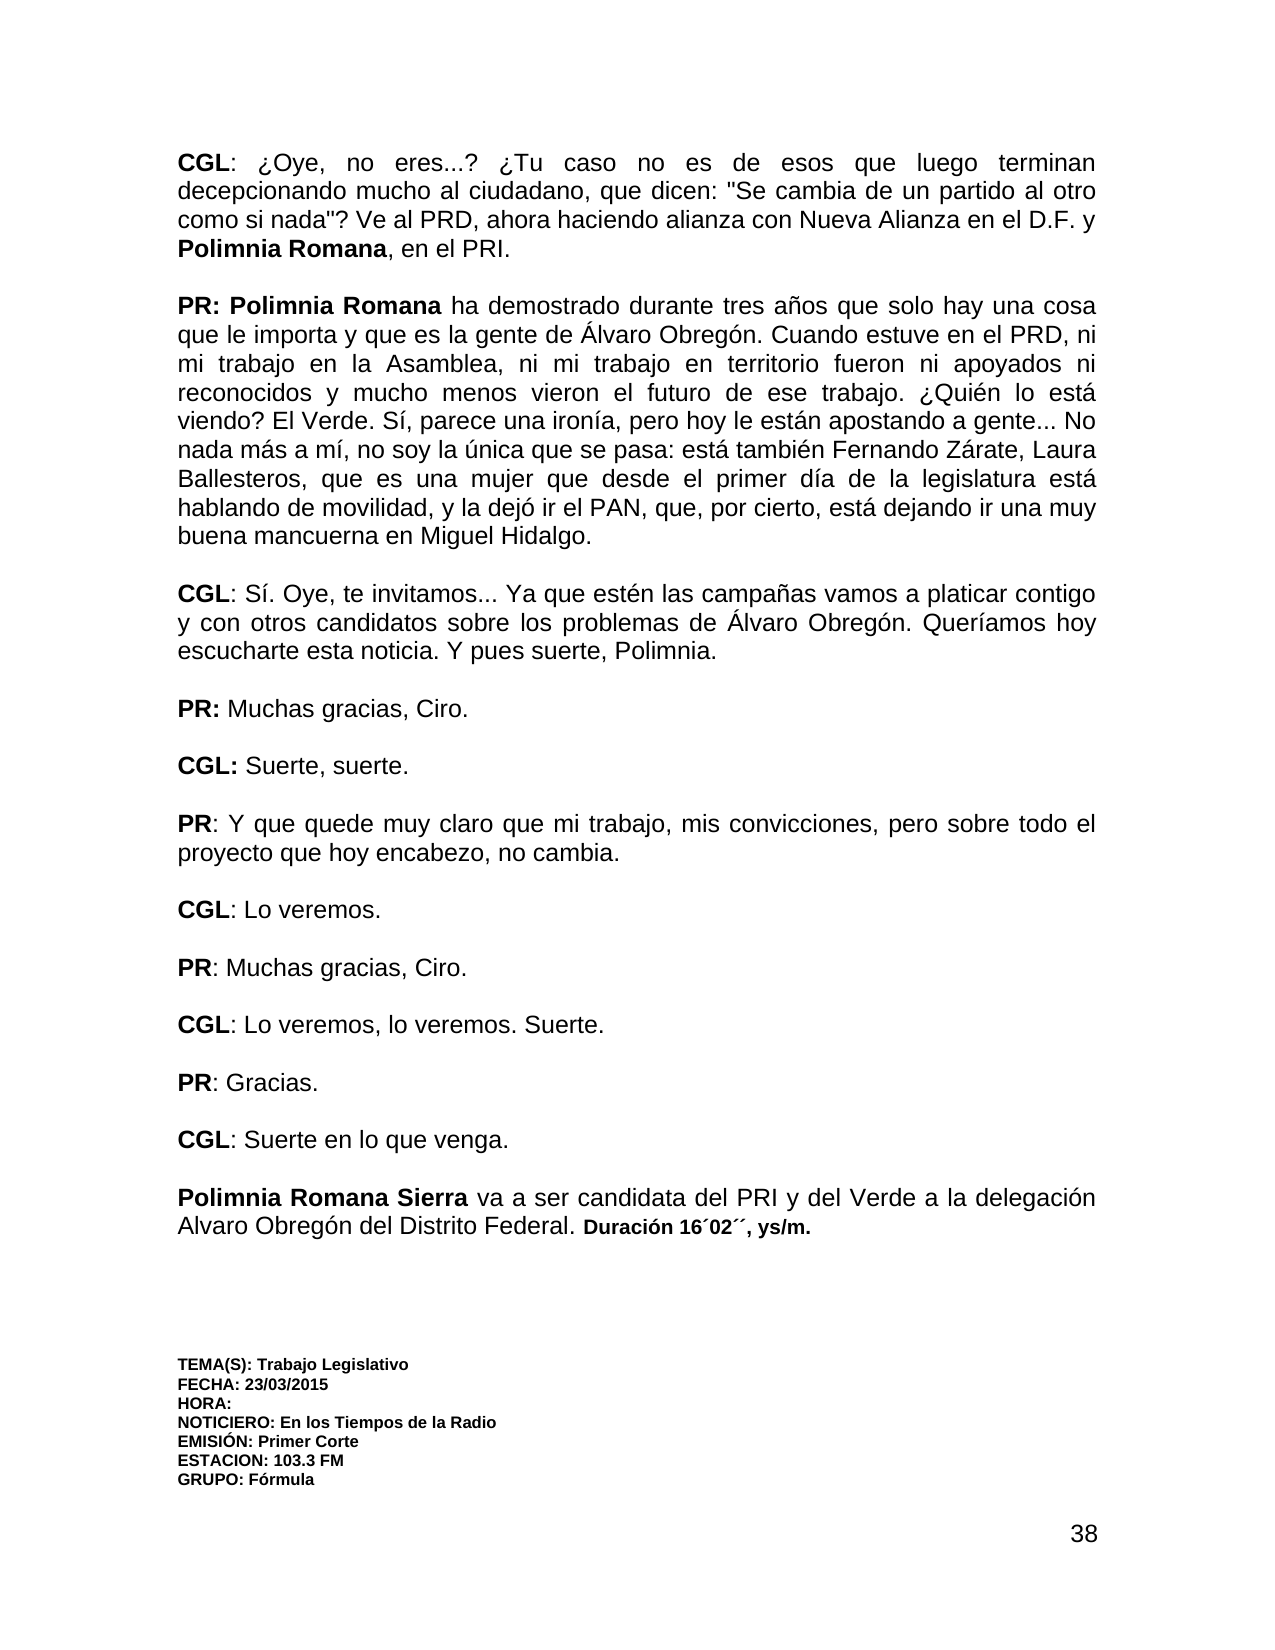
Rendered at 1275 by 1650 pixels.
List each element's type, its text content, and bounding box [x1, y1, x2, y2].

text HORA: [177, 1393, 1098, 1413]
text CGL: Suerte en lo que venga. [177, 1125, 1098, 1154]
text NOTICIERO: En los Tiempos de la Radio [177, 1413, 1098, 1432]
text CGL: Suerte, suerte. [177, 751, 1098, 780]
text CGL: ¿Oye, no eres...? ¿Tu caso no es de esos que luego terminan decepcionando mucho al ciudadano, que dicen: "Se cambia de un partido al otro como si nada"? Ve al PRD, ahora haciendo alianza con Nueva Alianza en el D.F. y Polimnia Romana, en el PRI. [177, 148, 1098, 263]
text PR: Gracias. [177, 1068, 1098, 1096]
text Polimnia Romana Sierra va a ser candidata del PRI y del Verde a la delegación Alvaro Obregón del Distrito Federal. Duración 16´02´´, ys/m. [177, 1183, 1098, 1240]
text EMISIÓN: Primer Corte [177, 1432, 1098, 1451]
text PR: Muchas gracias, Ciro. [177, 694, 1098, 723]
text PR: Polimnia Romana ha demostrado durante tres años que solo hay una cosa que le importa y que es la gente de Álvaro Obregón. Cuando estuve en el PRD, ni mi trabajo en la Asamblea, ni mi trabajo en territorio fueron ni apoyados ni reconocidos y mucho menos vieron el futuro de ese trabajo. ¿Quién lo está viendo? El Verde. Sí, parece una ironía, pero hoy le están apostando a gente... No nada más a mí, no soy la única que se pasa: está también Fernando Zárate, Laura Ballesteros, que es una mujer que desde el primer día de la legislatura está hablando de movilidad, y la dejó ir el PAN, que, por cierto, está dejando ir una muy buena mancuerna en Miguel Hidalgo. [177, 291, 1098, 550]
text ESTACION: 103.3 FM [177, 1451, 1098, 1470]
text GRUPO: Fórmula [177, 1470, 1098, 1489]
text CGL: Lo veremos, lo veremos. Suerte. [177, 1010, 1098, 1039]
text PR: Muchas gracias, Ciro. [177, 953, 1098, 981]
text CGL: Lo veremos. [177, 895, 1098, 924]
text FECHA: 23/03/2015 [177, 1374, 1098, 1393]
text PR: Y que quede muy claro que mi trabajo, mis convicciones, pero sobre todo el proyecto que hoy encabezo, no cambia. [177, 809, 1098, 866]
text CGL: Sí. Oye, te invitamos... Ya que estén las campañas vamos a platicar contigo y con otros candidatos sobre los problemas de Álvaro Obregón. Queríamos hoy escucharte esta noticia. Y pues suerte, Polimnia. [177, 579, 1098, 665]
text TEMA(S): Trabajo Legislativo [177, 1355, 1098, 1374]
